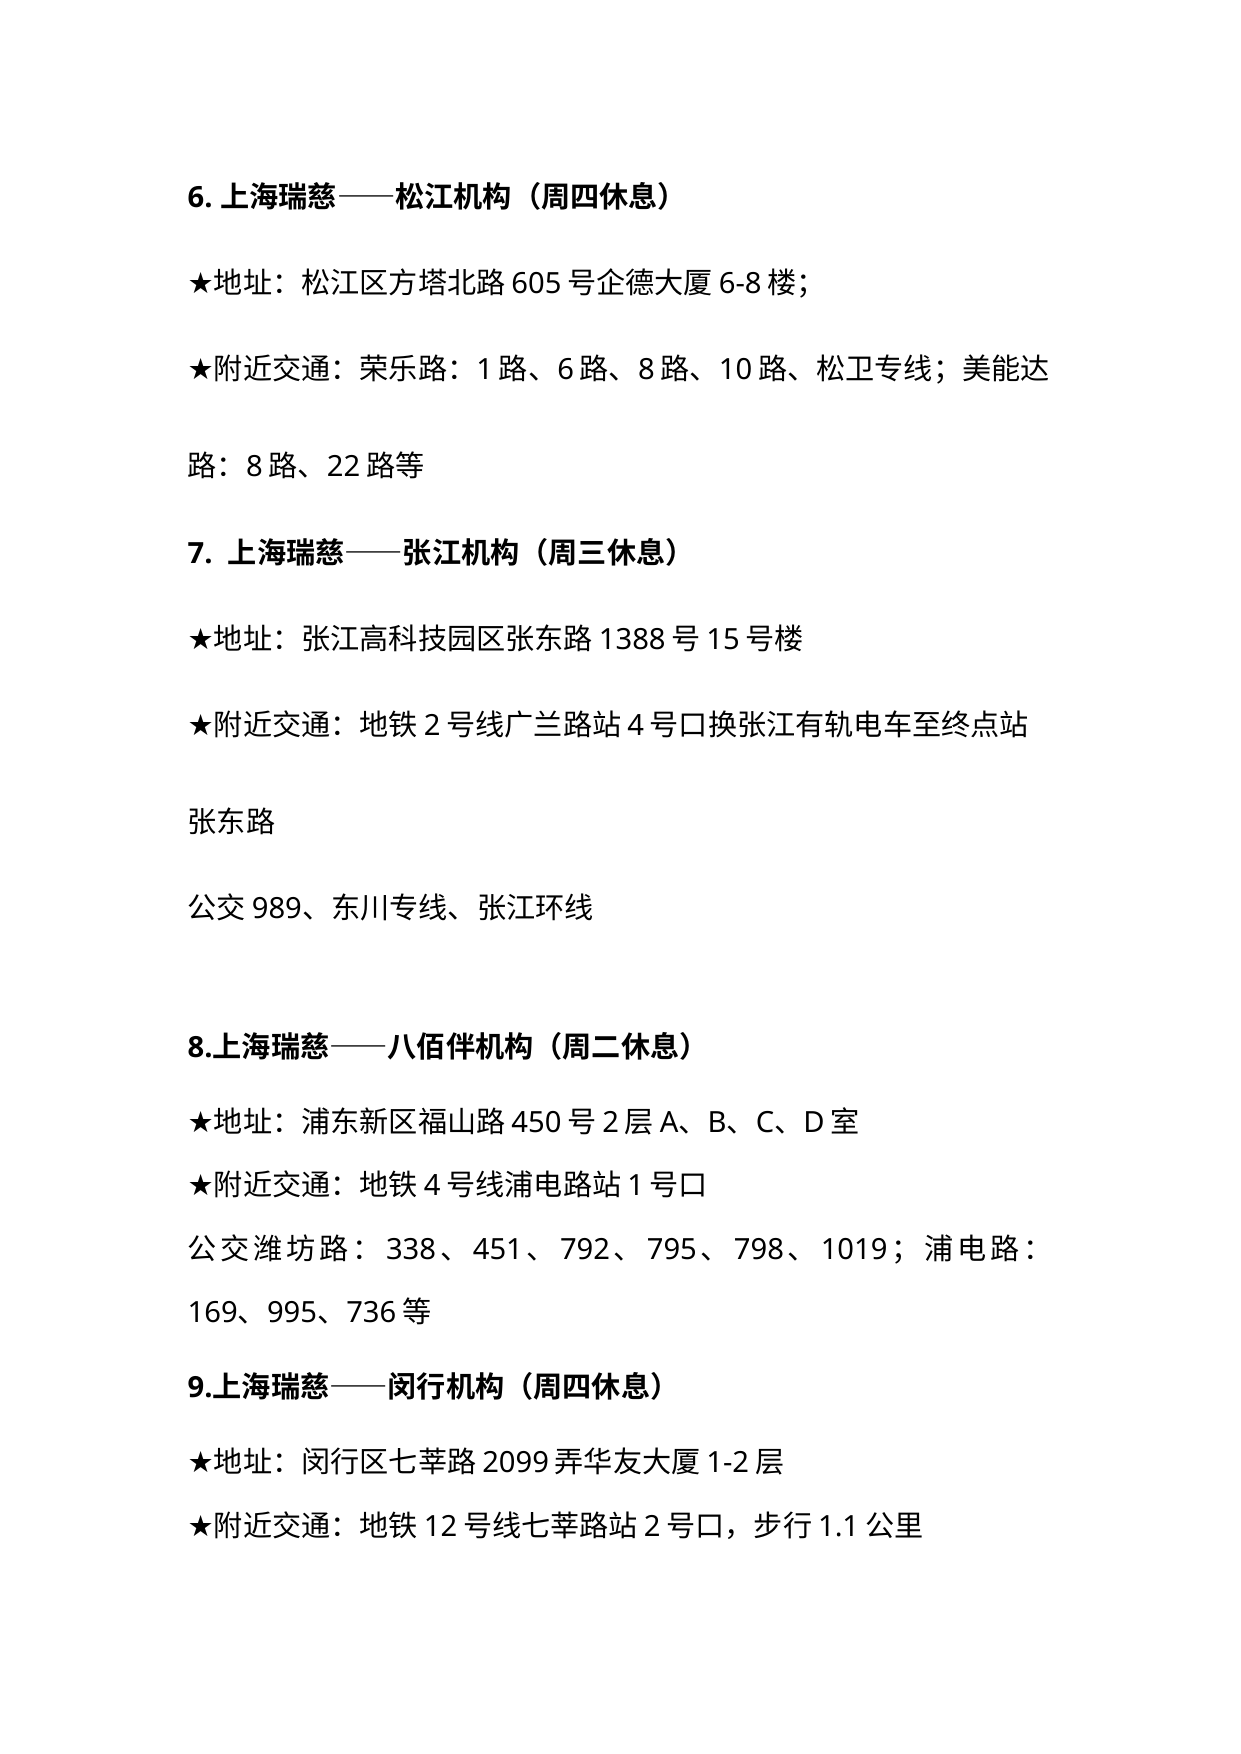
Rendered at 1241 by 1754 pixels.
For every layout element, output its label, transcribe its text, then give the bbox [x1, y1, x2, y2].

text ★地址：松江区方塔北路605号企德大厦6-8楼； [187, 248, 1053, 313]
text ★地址：张江高科技园区张东路1388号15号楼 [187, 604, 1053, 669]
text 公交潍坊路：338、451、792、795、798、1019；浦电路：169、995、736等 [187, 1226, 1053, 1331]
text ★地址：闵行区七莘路2099弄华友大厦1-2层 [187, 1439, 1053, 1481]
text ★附近交通：荣乐路：1路、6路、8路、10路、松卫专线；美能达路：8路、22路等 [187, 334, 1053, 497]
text ★附近交通：地铁12号线七莘路站2号口，步行1.1公里 [187, 1502, 1053, 1545]
text 6. 上海瑞慈——松江机构（周四休息） [187, 162, 1053, 227]
text ★地址：浦东新区福山路450号2层A、B、C、D室 [187, 1098, 1053, 1141]
text 7. 上海瑞慈——张江机构（周三休息） [187, 518, 1053, 583]
text 公交989、东川专线、张江环线 [187, 874, 1053, 939]
text 9.上海瑞慈——闵行机构（周四休息） [187, 1353, 1053, 1418]
text ★附近交通：地铁4号线浦电路站1号口 [187, 1162, 1053, 1204]
text 8.上海瑞慈——八佰伴机构（周二休息） [187, 1012, 1053, 1077]
text ★附近交通：地铁2号线广兰路站4号口换张江有轨电车至终点站张东路 [187, 690, 1053, 853]
